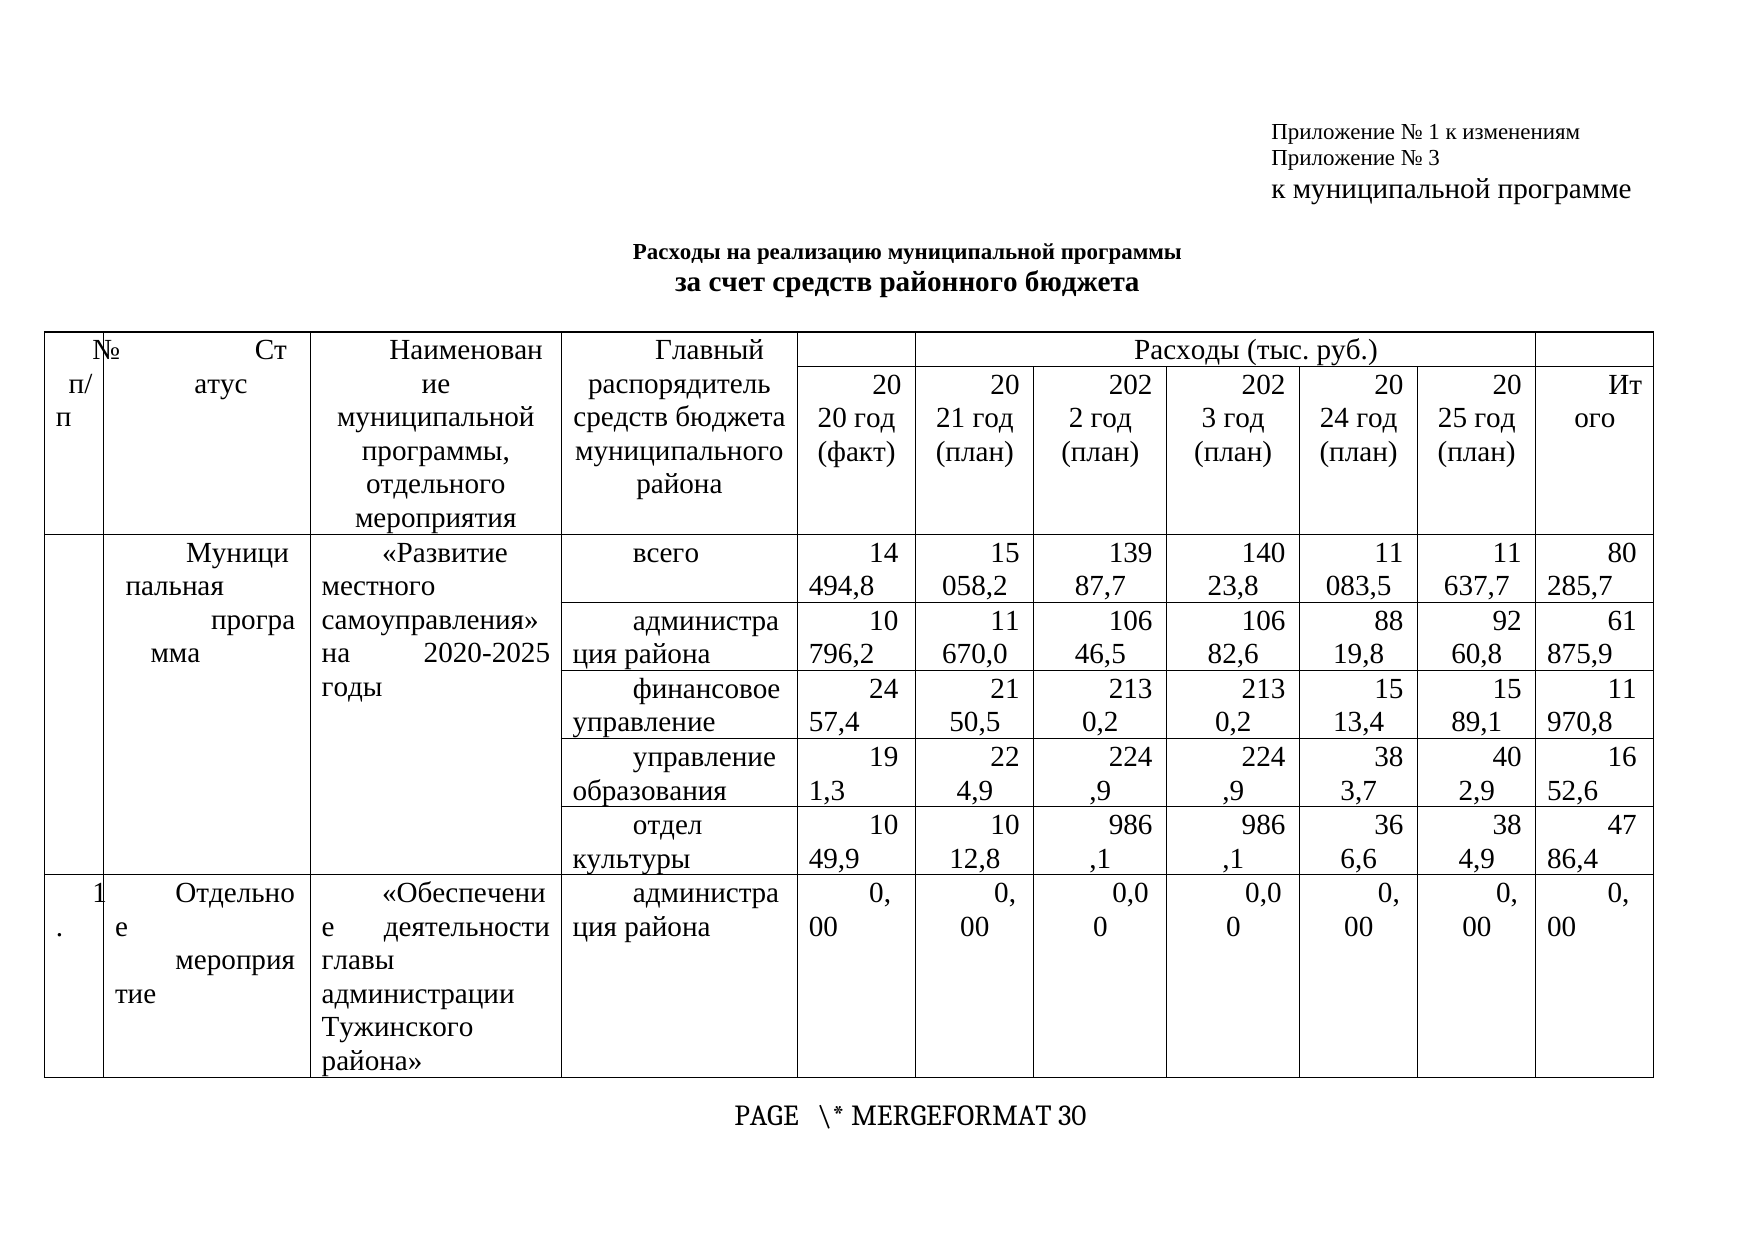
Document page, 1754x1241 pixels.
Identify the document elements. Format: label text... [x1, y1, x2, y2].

table_cell финансовое управление [562, 671, 797, 738]
table_cell 0,00 [1034, 875, 1166, 1077]
table_cell 1049,9 [798, 807, 915, 874]
table_cell 0,00 [798, 875, 915, 1077]
table_cell 0,00 [1167, 875, 1299, 1077]
table_cell администрация района [562, 875, 797, 1077]
table_cell 2021 год (план) [916, 367, 1033, 534]
table_cell 8819,8 [1300, 603, 1417, 670]
table_header Главный распорядитель средств бюджета муниципального района [562, 333, 797, 534]
table_cell Итого [1536, 367, 1653, 534]
table_cell 1012,8 [916, 807, 1033, 874]
table_cell 10682,6 [1167, 603, 1299, 670]
table_cell 402,9 [1418, 739, 1535, 806]
text Приложение № 1 к изменениям [1211, 118, 1665, 144]
table_cell 1652,6 [1536, 739, 1653, 806]
table_cell «Обеспечение деятельности главы администрации Тужинского района» [311, 875, 561, 1077]
table_cell 1513,4 [1300, 671, 1417, 738]
table_header [798, 333, 915, 366]
table_cell 366,6 [1300, 807, 1417, 874]
table_cell 14494,8 [798, 535, 915, 602]
table_header Расходы (тыс. руб.) [916, 333, 1535, 366]
table_cell отдел культуры [562, 807, 797, 874]
table_cell 2130,2 [1167, 671, 1299, 738]
table_cell 13987,7 [1034, 535, 1166, 602]
table_cell 0,00 [1536, 875, 1653, 1077]
table_cell всего [562, 535, 797, 602]
table_header Наименование муниципальной программы, отдельного мероприятия [311, 333, 561, 534]
table_cell 2020 год (факт) [798, 367, 915, 534]
table_cell 1589,1 [1418, 671, 1535, 738]
table_cell 15058,2 [916, 535, 1033, 602]
table_cell 1. [45, 875, 103, 1077]
table_cell 224,9 [916, 739, 1033, 806]
table_cell 224,9 [1167, 739, 1299, 806]
table_cell 191,3 [798, 739, 915, 806]
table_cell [104, 875, 310, 1077]
text Приложение № 3 [1211, 144, 1665, 171]
table_cell 10646,5 [1034, 603, 1166, 670]
table_cell 11637,7 [1418, 535, 1535, 602]
table_cell 384,9 [1418, 807, 1535, 874]
table_cell 0,00 [1300, 875, 1417, 1077]
table_cell 10796,2 [798, 603, 915, 670]
table_cell 986,1 [1034, 807, 1166, 874]
table_cell 61875,9 [1536, 603, 1653, 670]
table_cell администрация района [562, 603, 797, 670]
table_cell 224,9 [1034, 739, 1166, 806]
table_cell 2024 год (план) [1300, 367, 1417, 534]
table_cell 11970,8 [1536, 671, 1653, 738]
table_cell 2457,4 [798, 671, 915, 738]
table_cell 2023 год (план) [1167, 367, 1299, 534]
table_cell 4786,4 [1536, 807, 1653, 874]
table_cell 383,7 [1300, 739, 1417, 806]
table_cell 80285,7 [1536, 535, 1653, 602]
table_cell 986,1 [1167, 807, 1299, 874]
table_cell 11083,5 [1300, 535, 1417, 602]
table_cell 2130,2 [1034, 671, 1166, 738]
table_header [1536, 333, 1653, 366]
table_cell 2022 год (план) [1034, 367, 1166, 534]
table_cell управление образования [562, 739, 797, 806]
table_header Статус [104, 333, 310, 534]
table_header № п/п [45, 333, 103, 534]
text к муниципальной программе [1211, 171, 1665, 204]
text за счет средств районного бюджета [89, 264, 1665, 298]
table_cell 11670,0 [916, 603, 1033, 670]
table_cell 0,00 [1418, 875, 1535, 1077]
table_cell 2025 год (план) [1418, 367, 1535, 534]
table_cell 9260,8 [1418, 603, 1535, 670]
table_cell 2150,5 [916, 671, 1033, 738]
table_cell «Развитие местного самоуправления» на 2020-2025 годы [311, 535, 561, 874]
table_cell [45, 535, 103, 874]
table_cell 14023,8 [1167, 535, 1299, 602]
subtitle Расходы на реализацию муниципальной программы [89, 238, 1665, 264]
table_cell 0,00 [916, 875, 1033, 1077]
table_cell Муниципальная программа [104, 535, 310, 874]
